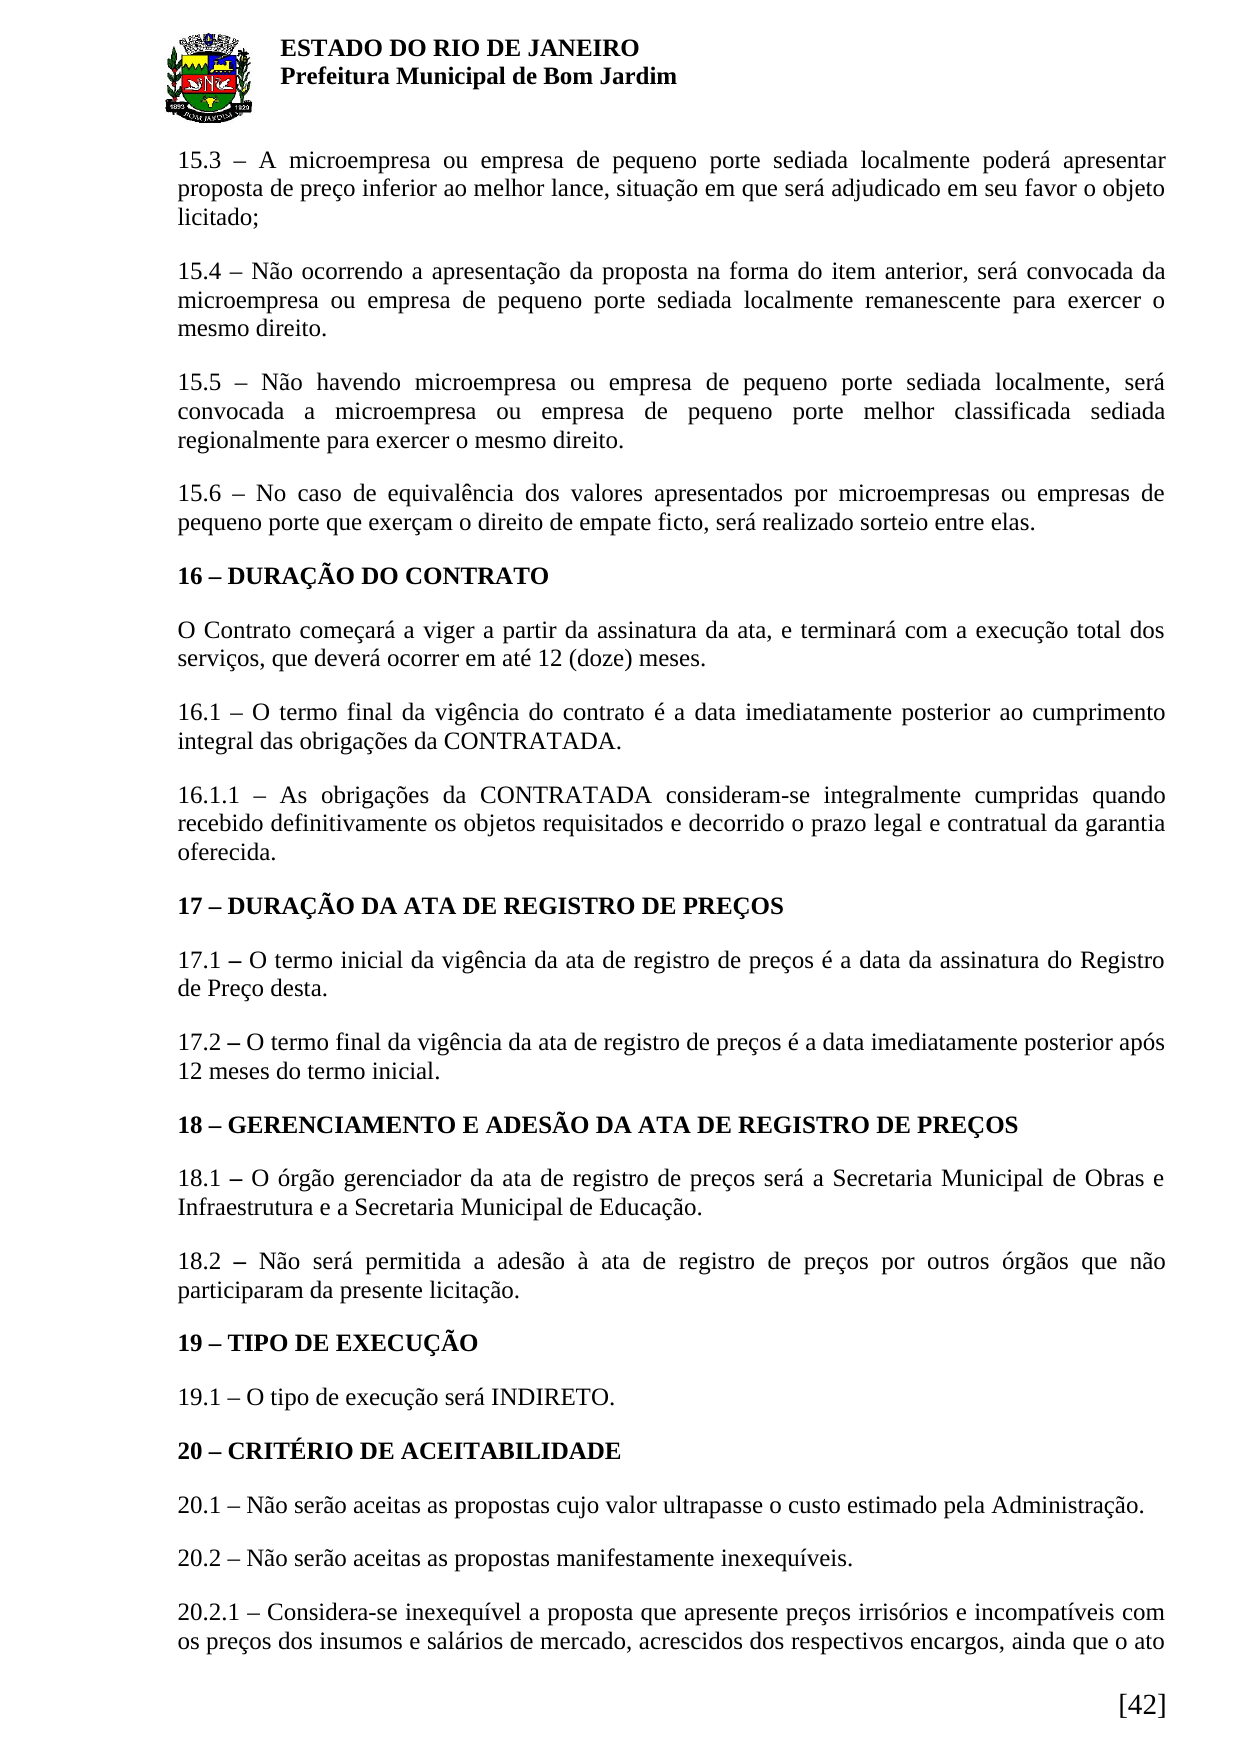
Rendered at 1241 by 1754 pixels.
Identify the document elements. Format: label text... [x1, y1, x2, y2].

text 18 – GERENCIAMENTO E ADESÃO DA ATA DE REGISTRO DE PREÇOS [177, 1110, 1166, 1138]
text O Contrato começará a viger a partir da assinatura da ata, e terminará com a execução total dos serviços, que deverá ocorrer em até 12 (doze) meses. [177, 615, 1166, 672]
text 17.1 – O termo inicial da vigência da ata de registro de preços é a data da assinatura do Registro de Preço desta. [177, 945, 1166, 1002]
text 15.4 – Não ocorrendo a apresentação da proposta na forma do item anterior, será convocada da microempresa ou empresa de pequeno porte sediada localmente remanescente para exercer o mesmo direito. [177, 256, 1166, 342]
text 20.1 – Não serão aceitas as propostas cujo valor ultrapasse o custo estimado pela Administração. [177, 1490, 1166, 1518]
text 18.2 – Não será permitida a adesão à ata de registro de preços por outros órgãos que não participaram da presente licitação. [177, 1246, 1166, 1303]
picture [163, 31, 253, 123]
text 15.6 – No caso de equivalência dos valores apresentados por microempresas ou empresas de pequeno porte que exerçam o direito de empate ficto, será realizado sorteio entre elas. [177, 478, 1166, 536]
text 16.1.1 – As obrigações da CONTRATADA consideram-se integralmente cumpridas quando recebido definitivamente os objetos requisitados e decorrido o prazo legal e contratual da garantia oferecida. [177, 780, 1166, 866]
text 20 – CRITÉRIO DE ACEITABILIDADE [177, 1436, 1166, 1465]
text 16 – DURAÇÃO DO CONTRATO [177, 561, 1166, 590]
text 17 – DURAÇÃO DA ATA DE REGISTRO DE PREÇOS [177, 891, 1166, 920]
text 16.1 – O termo final da vigência do contrato é a data imediatamente posterior ao cumprimento integral das obrigações da CONTRATADA. [177, 697, 1166, 755]
text 18.1 – O órgão gerenciador da ata de registro de preços será a Secretaria Municipal de Obras e Infraestrutura e a Secretaria Municipal de Educação. [177, 1163, 1166, 1221]
text 17.2 – O termo final da vigência da ata de registro de preços é a data imediatamente posterior após 12 meses do termo inicial. [177, 1027, 1166, 1085]
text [177, 1597, 1166, 1655]
text 19 – TIPO DE EXECUÇÃO [177, 1328, 1166, 1357]
text 15.3 – A microempresa ou empresa de pequeno porte sediada localmente poderá apresentar proposta de preço inferior ao melhor lance, situação em que será adjudicado em seu favor o objeto licitado; [177, 145, 1166, 231]
text 20.2 – Não serão aceitas as propostas manifestamente inexequíveis. [177, 1543, 1166, 1572]
text 15.5 – Não havendo microempresa ou empresa de pequeno porte sediada localmente, será convocada a microempresa ou empresa de pequeno porte melhor classificada sediada regionalmente para exercer o mesmo direito. [177, 367, 1166, 453]
text 19.1 – O tipo de execução será INDIRETO. [177, 1382, 1166, 1411]
